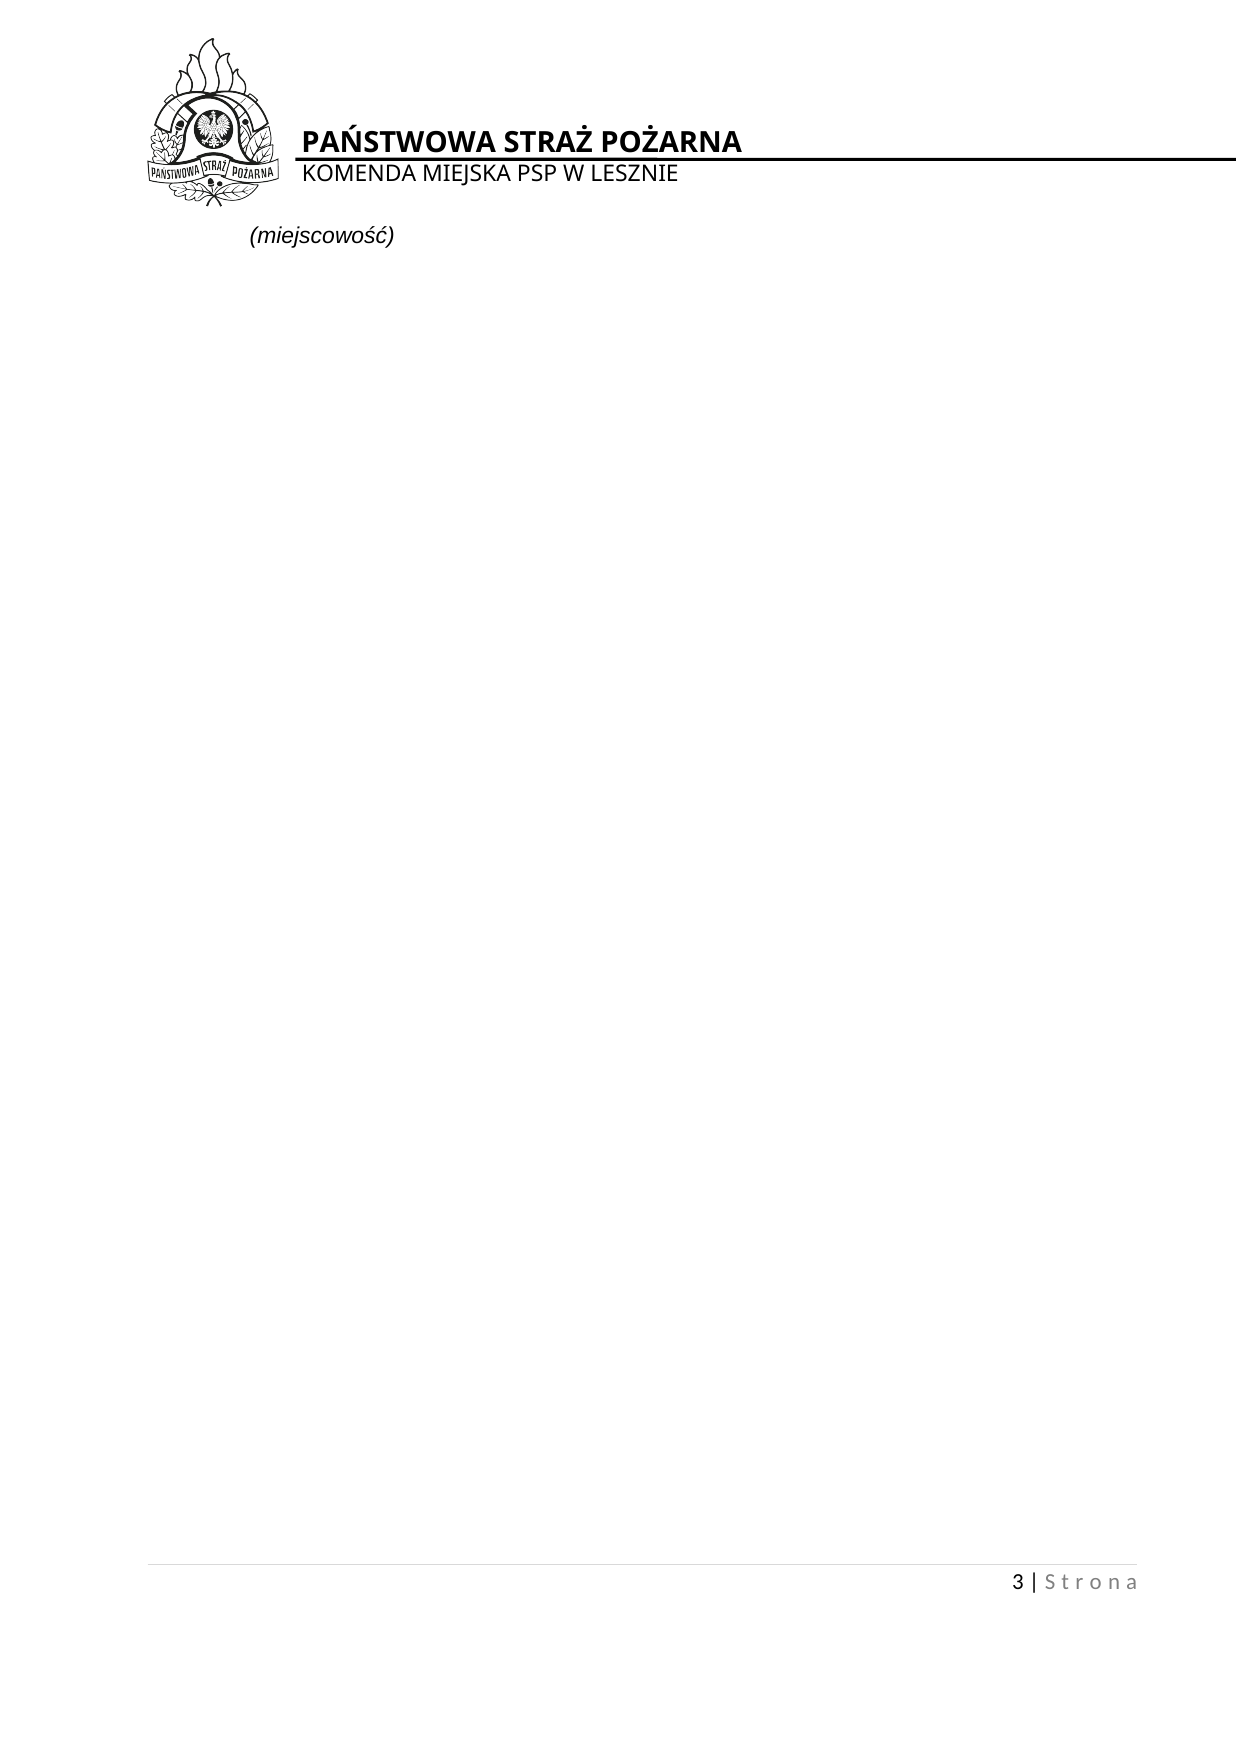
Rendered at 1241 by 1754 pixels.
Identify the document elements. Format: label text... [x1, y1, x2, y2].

picture [147, 38, 279, 207]
text (miejscowość) [148, 222, 1137, 248]
